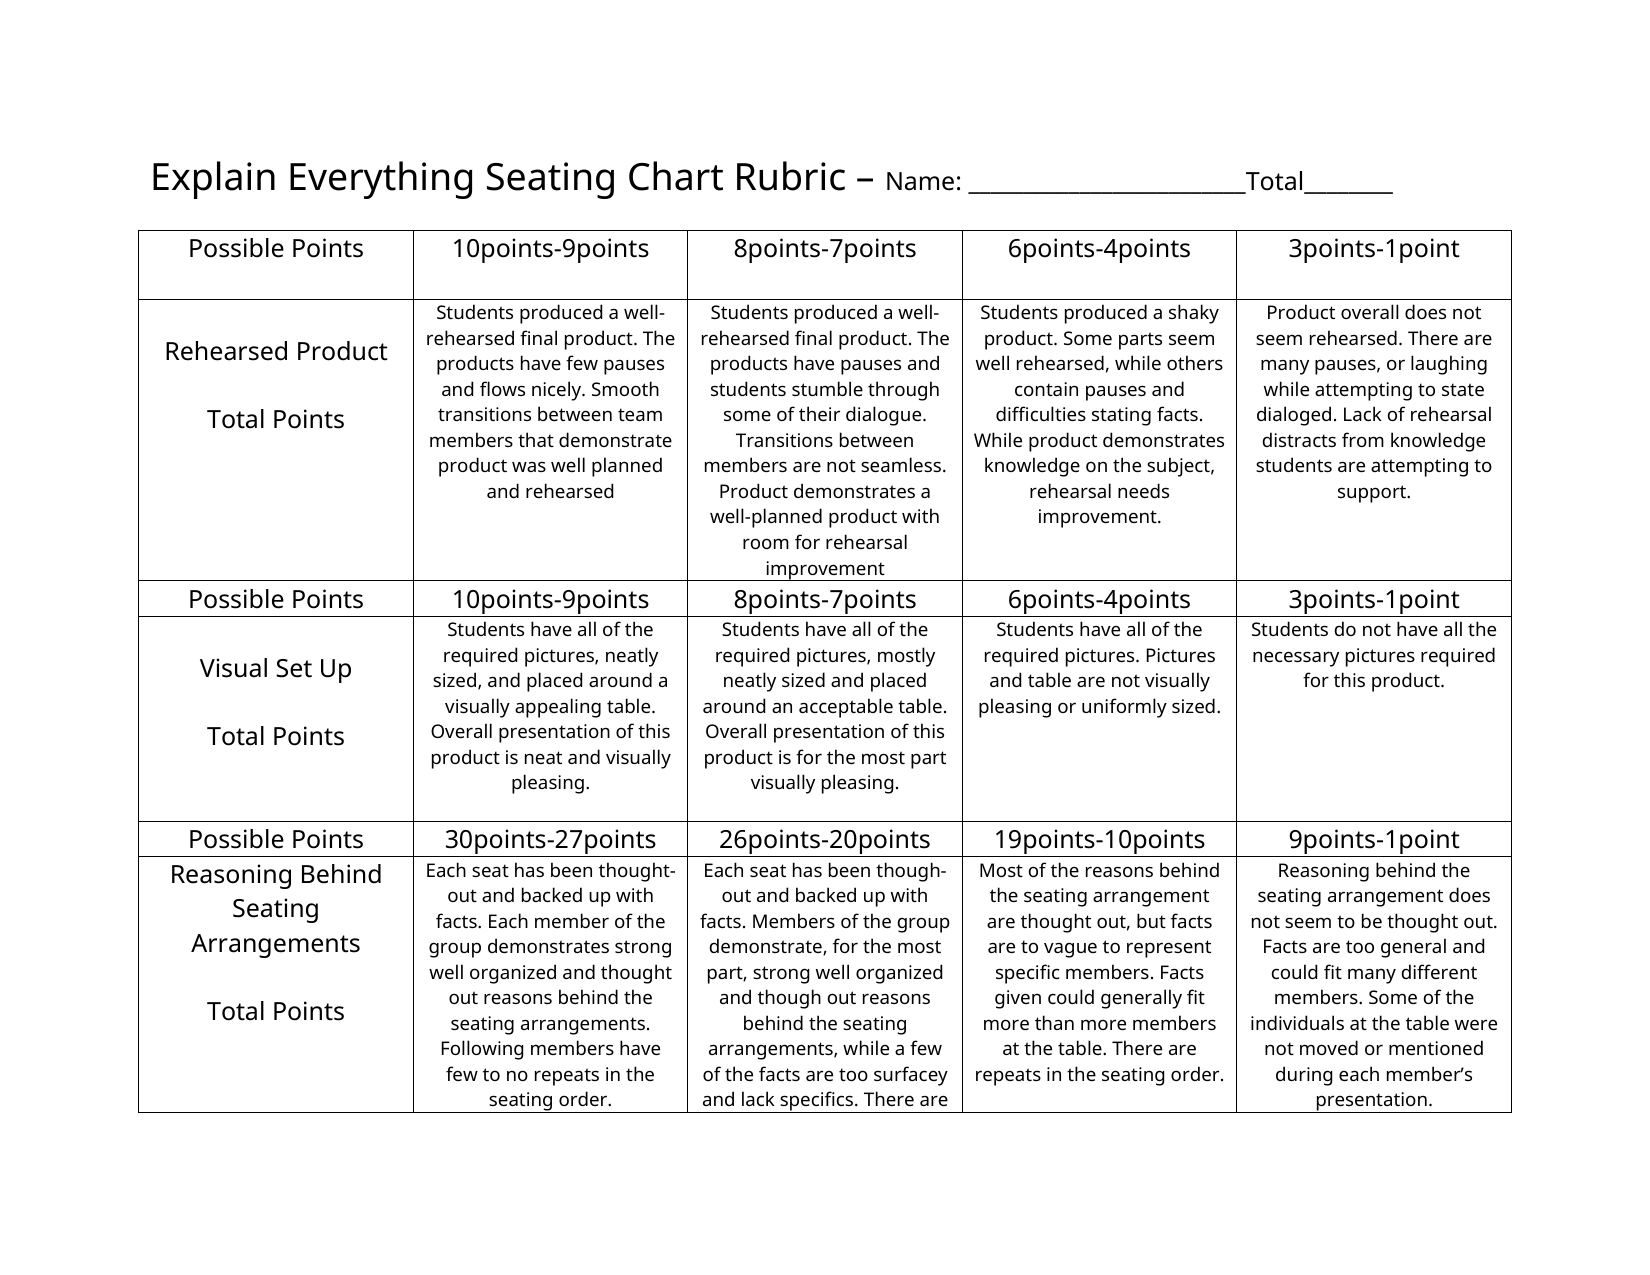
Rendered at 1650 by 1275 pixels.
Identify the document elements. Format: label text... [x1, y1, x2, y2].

table_cell Students do not have all the necessary pictures required for this product. [1237, 617, 1511, 821]
table_cell Possible Points [139, 581, 413, 616]
text Explain Everything Seating Chart Rubric – Name: _________________________Total________ [150, 150, 1500, 201]
table_cell Possible Points [139, 822, 413, 856]
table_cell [963, 857, 1236, 1112]
table_cell 30points-27points [414, 822, 687, 856]
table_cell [688, 857, 962, 1112]
table_cell Students produced a well-rehearsed final product. The products have few pauses and flows nicely. Smooth transitions between team members that demonstrate product was well planned and rehearsed [414, 300, 687, 580]
table_cell 10points-9points [414, 581, 687, 616]
table_header 6points-4points [963, 231, 1236, 299]
table_cell Product overall does not seem rehearsed. There are many pauses, or laughing while attempting to state dialoged. Lack of rehearsal distracts from knowledge students are attempting to support. [1237, 300, 1511, 580]
table_cell 26points-20points [688, 822, 962, 856]
table_cell 19points-10points [963, 822, 1236, 856]
table_cell Rehearsed Product Total Points [139, 300, 413, 580]
table_cell Students have all of the required pictures, neatly sized, and placed around a visually appealing table. Overall presentation of this product is neat and visually pleasing. [414, 617, 687, 821]
table_cell 8points-7points [688, 581, 962, 616]
table_header 3points-1point [1237, 231, 1511, 299]
table_cell 6points-4points [963, 581, 1236, 616]
table_header Possible Points [139, 231, 413, 299]
table_cell Students produced a well-rehearsed final product. The products have pauses and students stumble through some of their dialogue. Transitions between members are not seamless. Product demonstrates a well-planned product with room for rehearsal improvement [688, 300, 962, 580]
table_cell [1237, 857, 1511, 1112]
table_cell Students have all of the required pictures. Pictures and table are not visually pleasing or uniformly sized. [963, 617, 1236, 821]
table_cell Visual Set Up Total Points [139, 617, 413, 821]
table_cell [139, 857, 413, 1112]
table_cell Students produced a shaky product. Some parts seem well rehearsed, while others contain pauses and difficulties stating facts. While product demonstrates knowledge on the subject, rehearsal needs improvement. [963, 300, 1236, 580]
table_cell Students have all of the required pictures, mostly neatly sized and placed around an acceptable table. Overall presentation of this product is for the most part visually pleasing. [688, 617, 962, 821]
table_cell 9points-1point [1237, 822, 1511, 856]
table_cell 3points-1point [1237, 581, 1511, 616]
table_header 8points-7points [688, 231, 962, 299]
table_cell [414, 857, 687, 1112]
table_header 10points-9points [414, 231, 687, 299]
